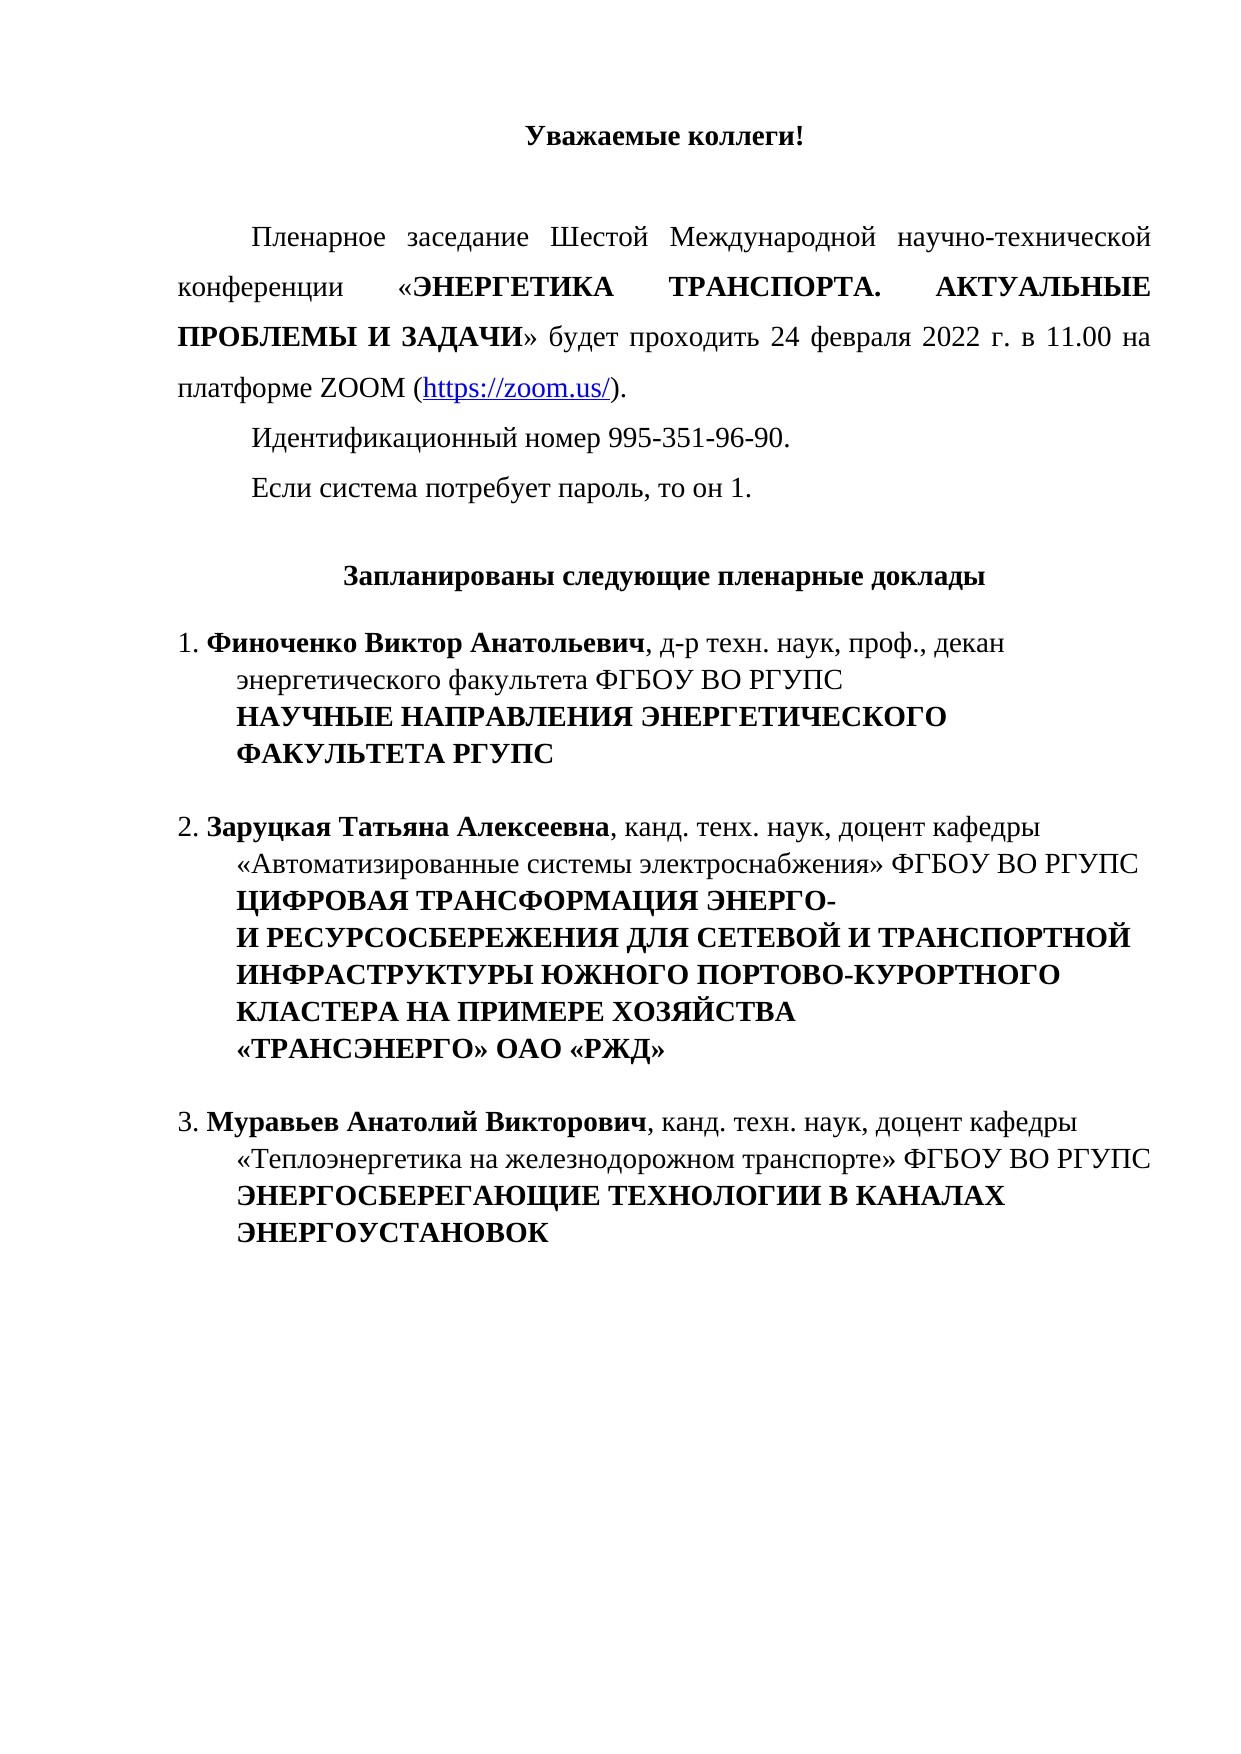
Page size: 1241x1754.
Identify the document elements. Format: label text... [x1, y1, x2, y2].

list «Автоматизированные системы электроснабжения» ФГБОУ ВО РГУПС [177, 846, 1152, 880]
list Энергосберегающие технологии в каналах [177, 1178, 1152, 1212]
text и ресурсосбережения для сетевой и транспортной [177, 920, 1152, 954]
text Если система потребует пароль, то он 1. [177, 470, 1152, 504]
text «Теплоэнергетика на железнодорожном транспорте» ФГБОУ ВО РГУПС [177, 1141, 1152, 1175]
list энергетического факультета ФГБОУ ВО РГУПС [177, 662, 1152, 696]
text кластера на примере хозяйства [177, 994, 1152, 1027]
text Идентификационный номер 995-351-96-90. [177, 420, 1152, 453]
list Научные направления энергетического [177, 699, 1152, 732]
list энергоустановок [177, 1215, 1152, 1249]
text 2. Заруцкая Татьяна Алексеевна, канд. тенх. наук, доцент кафедры [177, 809, 1152, 843]
text Уважаемые коллеги! [177, 118, 1152, 152]
text 3. Муравьев Анатолий Викторович, канд. техн. наук, доцент кафедры [177, 1104, 1152, 1138]
text «ТрансЭнерго» ОАО «РЖД» [177, 1031, 1152, 1064]
list факультета РГУПС [177, 736, 1152, 769]
text Цифровая трансформация энерго- [177, 883, 1152, 917]
text Запланированы следующие пленарные доклады [177, 558, 1152, 592]
list 1. Финоченко Виктор Анатольевич, д-р техн. наук, проф., декан [177, 625, 1152, 659]
text инфраструктуры южного портово-курортного [177, 957, 1152, 991]
text Пленарное заседание Шестой Международной научно-технической конференции «ЭНЕРГетика ТРАНСПОРТА. АКТУАЛЬНЫЕ ПРОБЛЕМЫ И ЗАДАЧИ» будет проходить 24 февраля 2022 г. в 11.00 на платформе ZOOM (https://zoom.us/). [177, 219, 1152, 403]
